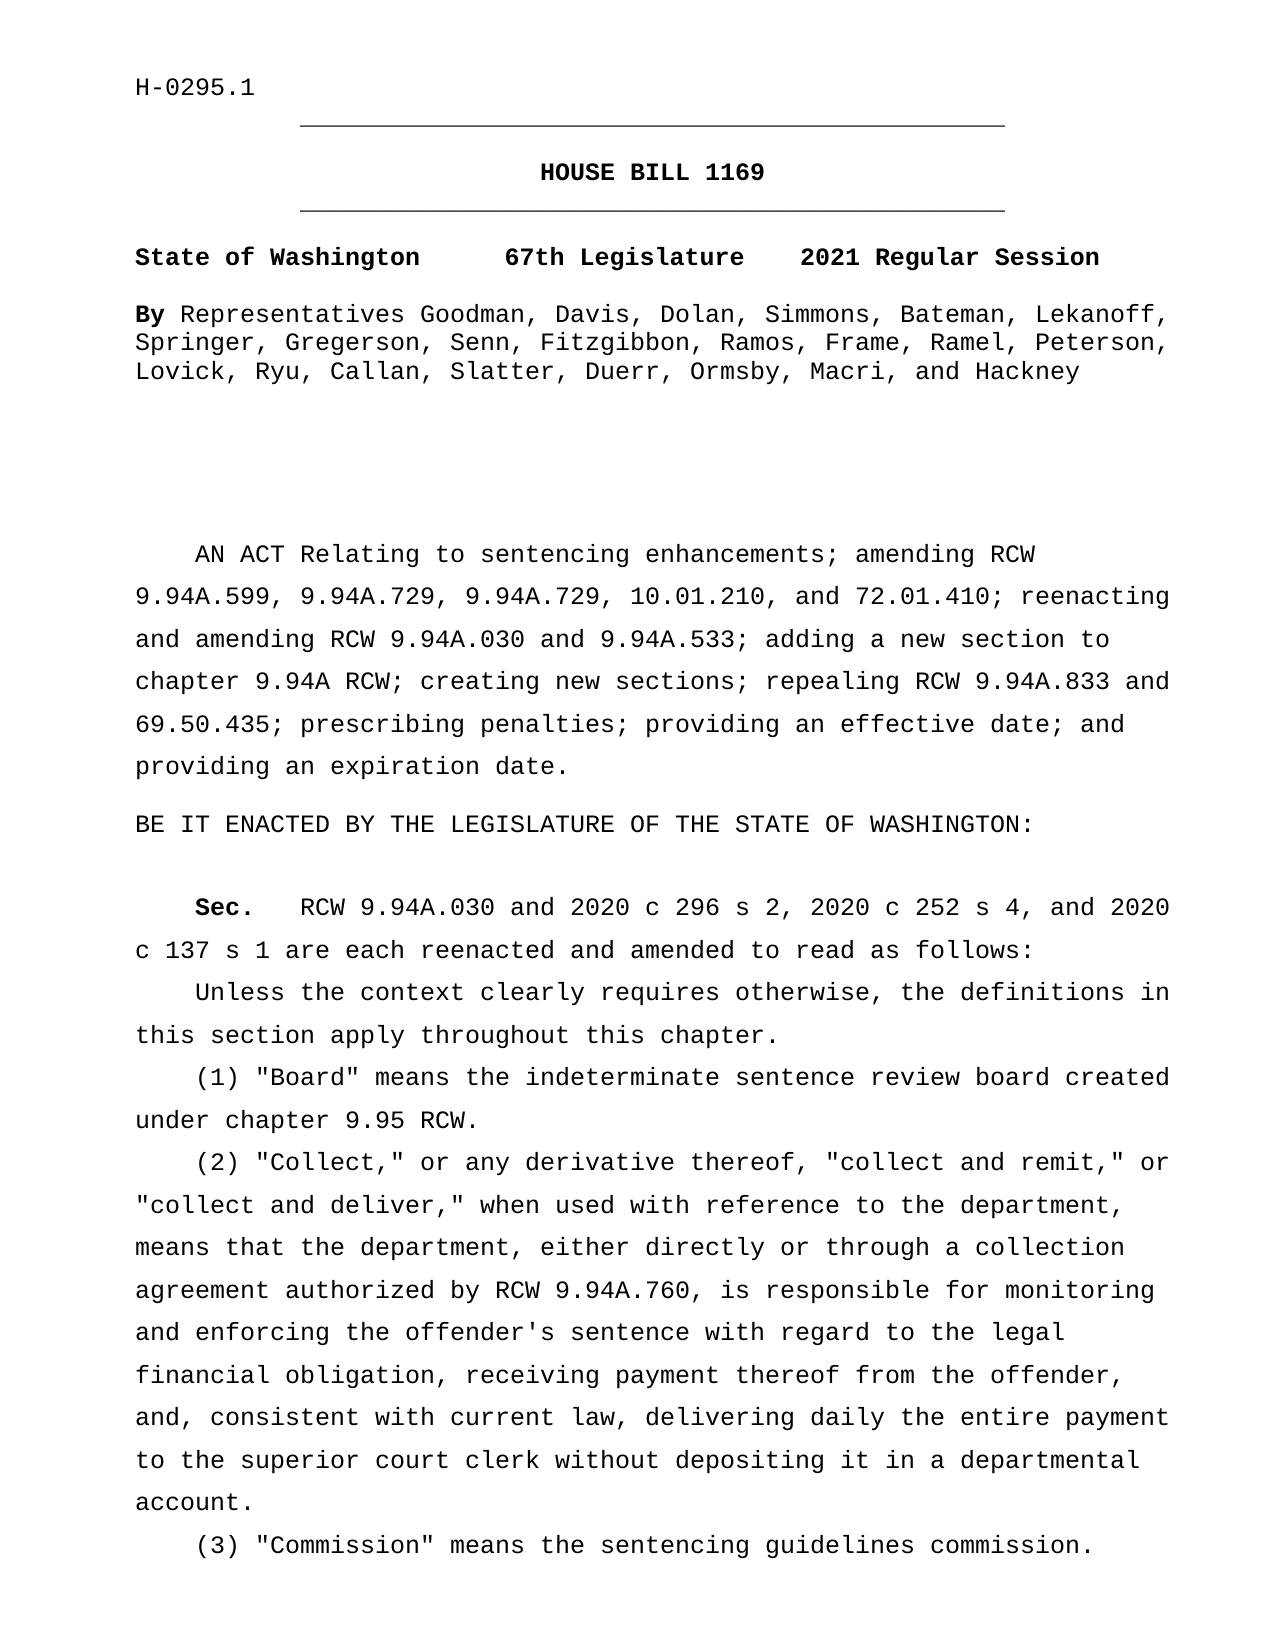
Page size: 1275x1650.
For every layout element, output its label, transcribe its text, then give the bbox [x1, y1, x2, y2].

text _______________________________________________ [135, 103, 1170, 132]
text (1) "Board" means the indeterminate sentence review board created under chapter 9.95 RCW. [135, 1052, 1170, 1137]
text State of Washington 67th Legislature 2021 Regular Session [135, 245, 1170, 273]
text Unless the context clearly requires otherwise, the definitions in this section apply throughout this chapter. [135, 967, 1170, 1052]
text (2) "Collect," or any derivative thereof, "collect and remit," or "collect and deliver," when used with reference to the department, means that the department, either directly or through a collection agreement authorized by RCW 9.94A.760, is responsible for monitoring and enforcing the offender's sentence with regard to the legal financial obligation, receiving payment thereof from the offender, and, consistent with current law, delivering daily the entire payment to the superior court clerk without depositing it in a departmental account. [135, 1137, 1170, 1519]
text (3) "Commission" means the sentencing guidelines commission. [135, 1519, 1170, 1562]
text AN ACT Relating to sentencing enhancements; amending RCW 9.94A.599, 9.94A.729, 9.94A.729, 10.01.210, and 72.01.410; reenacting and amending RCW 9.94A.030 and 9.94A.533; adding a new section to chapter 9.94A RCW; creating new sections; repealing RCW 9.94A.833 and 69.50.435; prescribing penalties; providing an effective date; and providing an expiration date. [135, 528, 1170, 783]
text H-0295.1 [135, 75, 1170, 103]
text Sec. RCW 9.94A.030 and 2020 c 296 s 2, 2020 c 252 s 4, and 2020 c 137 s 1 are each reenacted and amended to read as follows: [135, 882, 1170, 967]
text By Representatives Goodman, Davis, Dolan, Simmons, Bateman, Lekanoff, Springer, Gregerson, Senn, Fitzgibbon, Ramos, Frame, Ramel, Peterson, Lovick, Ryu, Callan, Slatter, Duerr, Ormsby, Macri, and Hackney [135, 302, 1170, 387]
text _______________________________________________ [135, 188, 1170, 217]
text HOUSE BILL 1169 [135, 160, 1170, 188]
text BE IT ENACTED BY THE LEGISLATURE OF THE STATE OF WASHINGTON: [135, 812, 1170, 840]
